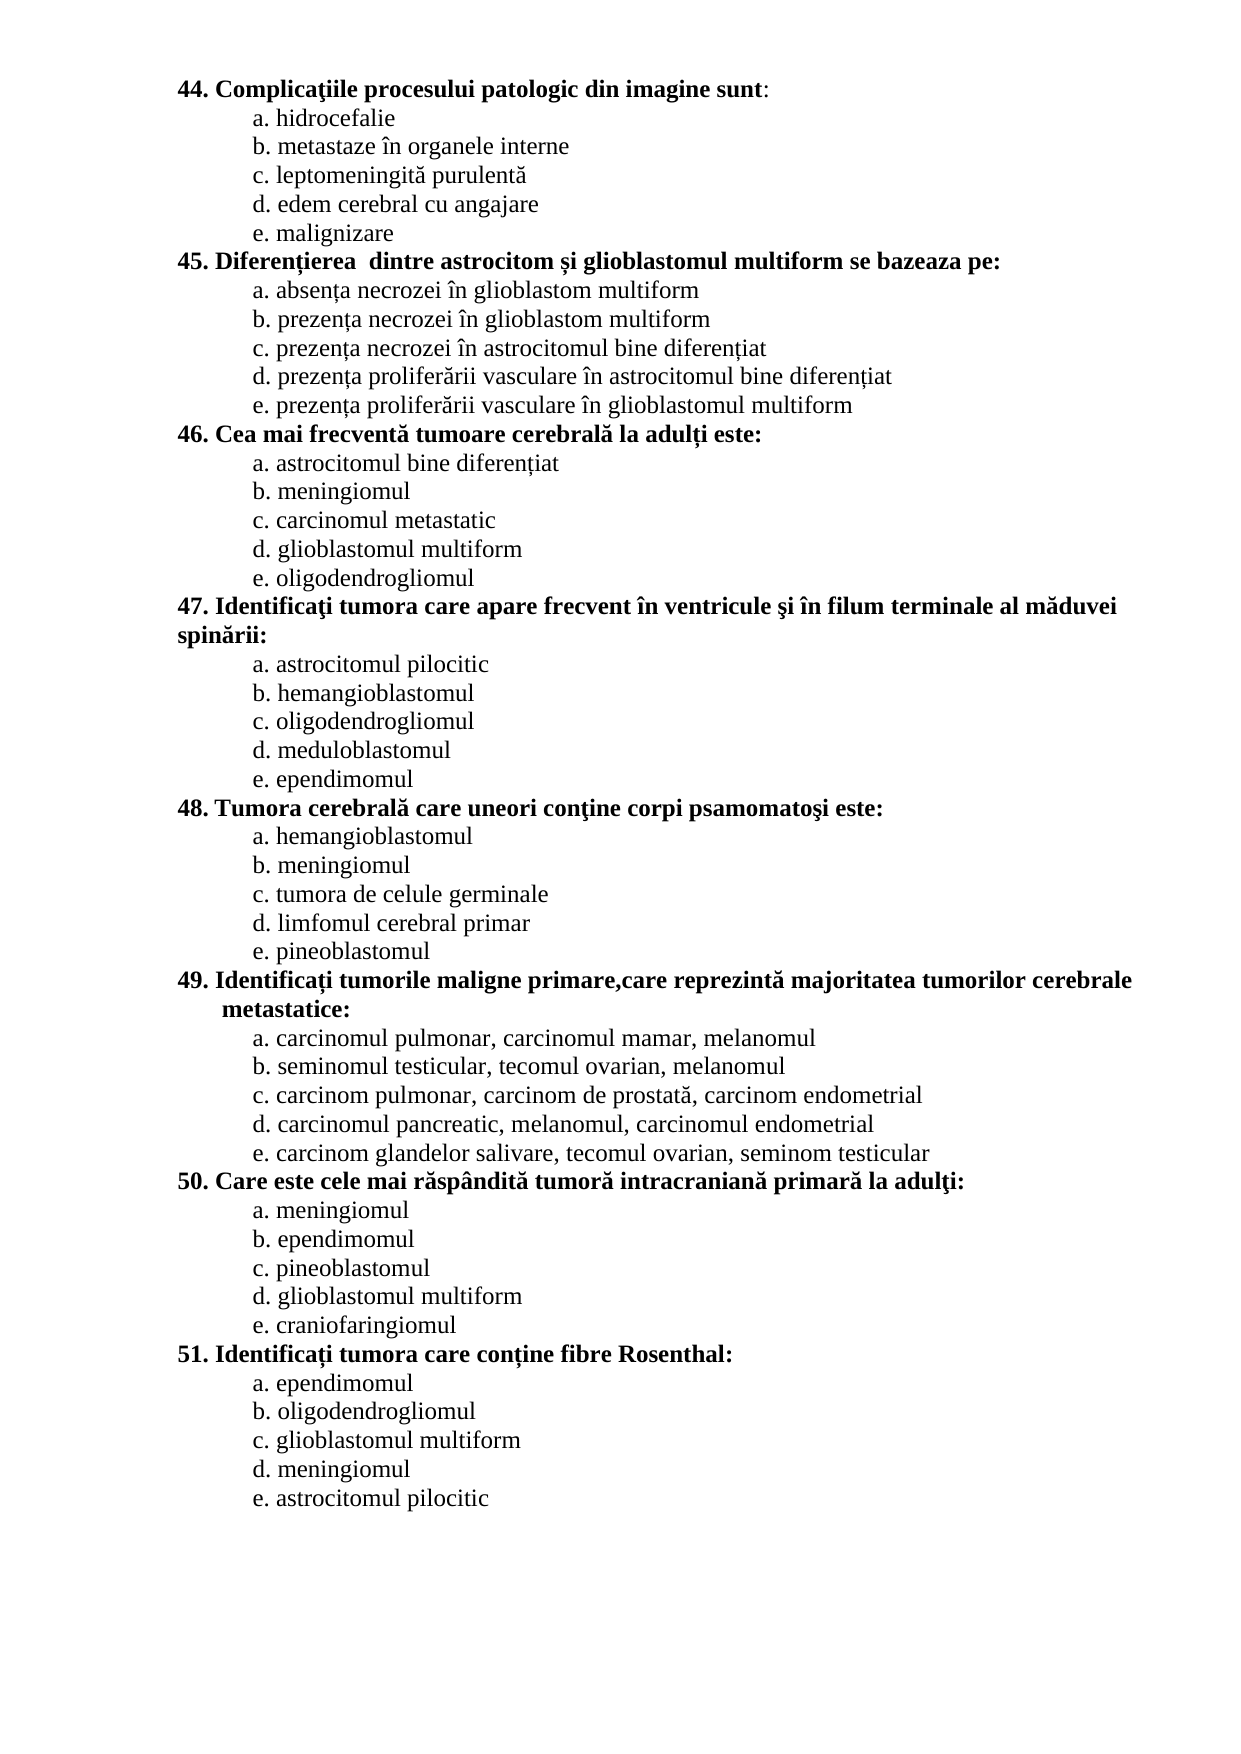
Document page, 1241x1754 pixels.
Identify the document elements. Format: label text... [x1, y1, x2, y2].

list d. glioblastomul multiform [252, 1281, 1152, 1310]
list b. metastaze în organele interne [252, 131, 1152, 160]
list c. prezența necrozei în astrocitomul bine diferențiat [252, 333, 1152, 361]
text e. craniofaringiomul [177, 1310, 1152, 1339]
list a. hemangioblastomul [252, 821, 1152, 850]
list a. hidrocefalie [252, 103, 1152, 131]
list d. glioblastomul multiform [252, 534, 1152, 563]
text 51. Identificați tumora care conține fibre Rosenthal: [177, 1339, 1152, 1368]
list b. hemangioblastomul [252, 678, 1152, 706]
list a. absența necrozei în glioblastom multiform [252, 275, 1152, 304]
list c. oligodendrogliomul [252, 706, 1152, 735]
list b. oligodendrogliomul [252, 1396, 1152, 1425]
list c. leptomeningită purulentă [252, 160, 1152, 189]
list c. glioblastomul multiform [252, 1425, 1152, 1454]
list a. meningiomul [252, 1195, 1152, 1224]
text 44. Complicaţiile procesului patologic din imagine sunt: [177, 74, 1152, 103]
list a. astrocitomul bine diferențiat [252, 448, 1152, 476]
text e. prezența proliferării vasculare în glioblastomul multiform [177, 390, 1152, 419]
list d. meduloblastomul [252, 735, 1152, 764]
text e. ependimomul [177, 764, 1152, 793]
list c. carcinomul metastatic [252, 505, 1152, 534]
list d. edem cerebral cu angajare [252, 189, 1152, 218]
text e. pineoblastomul [177, 936, 1152, 965]
list c. carcinom pulmonar, carcinom de prostată, carcinom endometrial [252, 1080, 1152, 1109]
text e. oligodendrogliomul [177, 563, 1152, 591]
list b. meningiomul [252, 476, 1152, 505]
list d. carcinomul pancreatic, melanomul, carcinomul endometrial [252, 1109, 1152, 1138]
text 48. Tumora cerebrală care uneori conţine corpi psamomatoşi este: [177, 793, 1152, 821]
text 45. Diferențierea dintre astrocitom și glioblastomul multiform se bazeaza pe: [177, 246, 1152, 275]
list b. prezența necrozei în glioblastom multiform [252, 304, 1152, 333]
text 47. Identificaţi tumora care apare frecvent în ventricule şi în filum terminale al măduvei spinării: [177, 591, 1152, 649]
list b. seminomul testicular, tecomul ovarian, melanomul [252, 1051, 1152, 1080]
text e. astrocitomul pilocitic [177, 1483, 1152, 1511]
text 46. Cea mai frecventă tumoare cerebrală la adulți este: [177, 419, 1152, 448]
list b. ependimomul [252, 1224, 1152, 1253]
list d. meningiomul [252, 1454, 1152, 1483]
list c. tumora de celule germinale [252, 879, 1152, 908]
list c. pineoblastomul [252, 1253, 1152, 1281]
list d. prezența proliferării vasculare în astrocitomul bine diferențiat [252, 361, 1152, 390]
list a. ependimomul [252, 1368, 1152, 1396]
list b. meningiomul [252, 850, 1152, 879]
list a. astrocitomul pilocitic [252, 649, 1152, 678]
list a. carcinomul pulmonar, carcinomul mamar, melanomul [252, 1023, 1152, 1051]
text e. carcinom glandelor salivare, tecomul ovarian, seminom testicular [177, 1138, 1152, 1166]
list d. limfomul cerebral primar [252, 908, 1152, 936]
text 49. Identificați tumorile maligne primare,care reprezintă majoritatea tumorilor cerebrale metastatice: [177, 965, 1152, 1023]
text 50. Care este cele mai răspândită tumoră intracraniană primară la adulţi: [177, 1166, 1152, 1195]
text e. malignizare [177, 218, 1152, 246]
